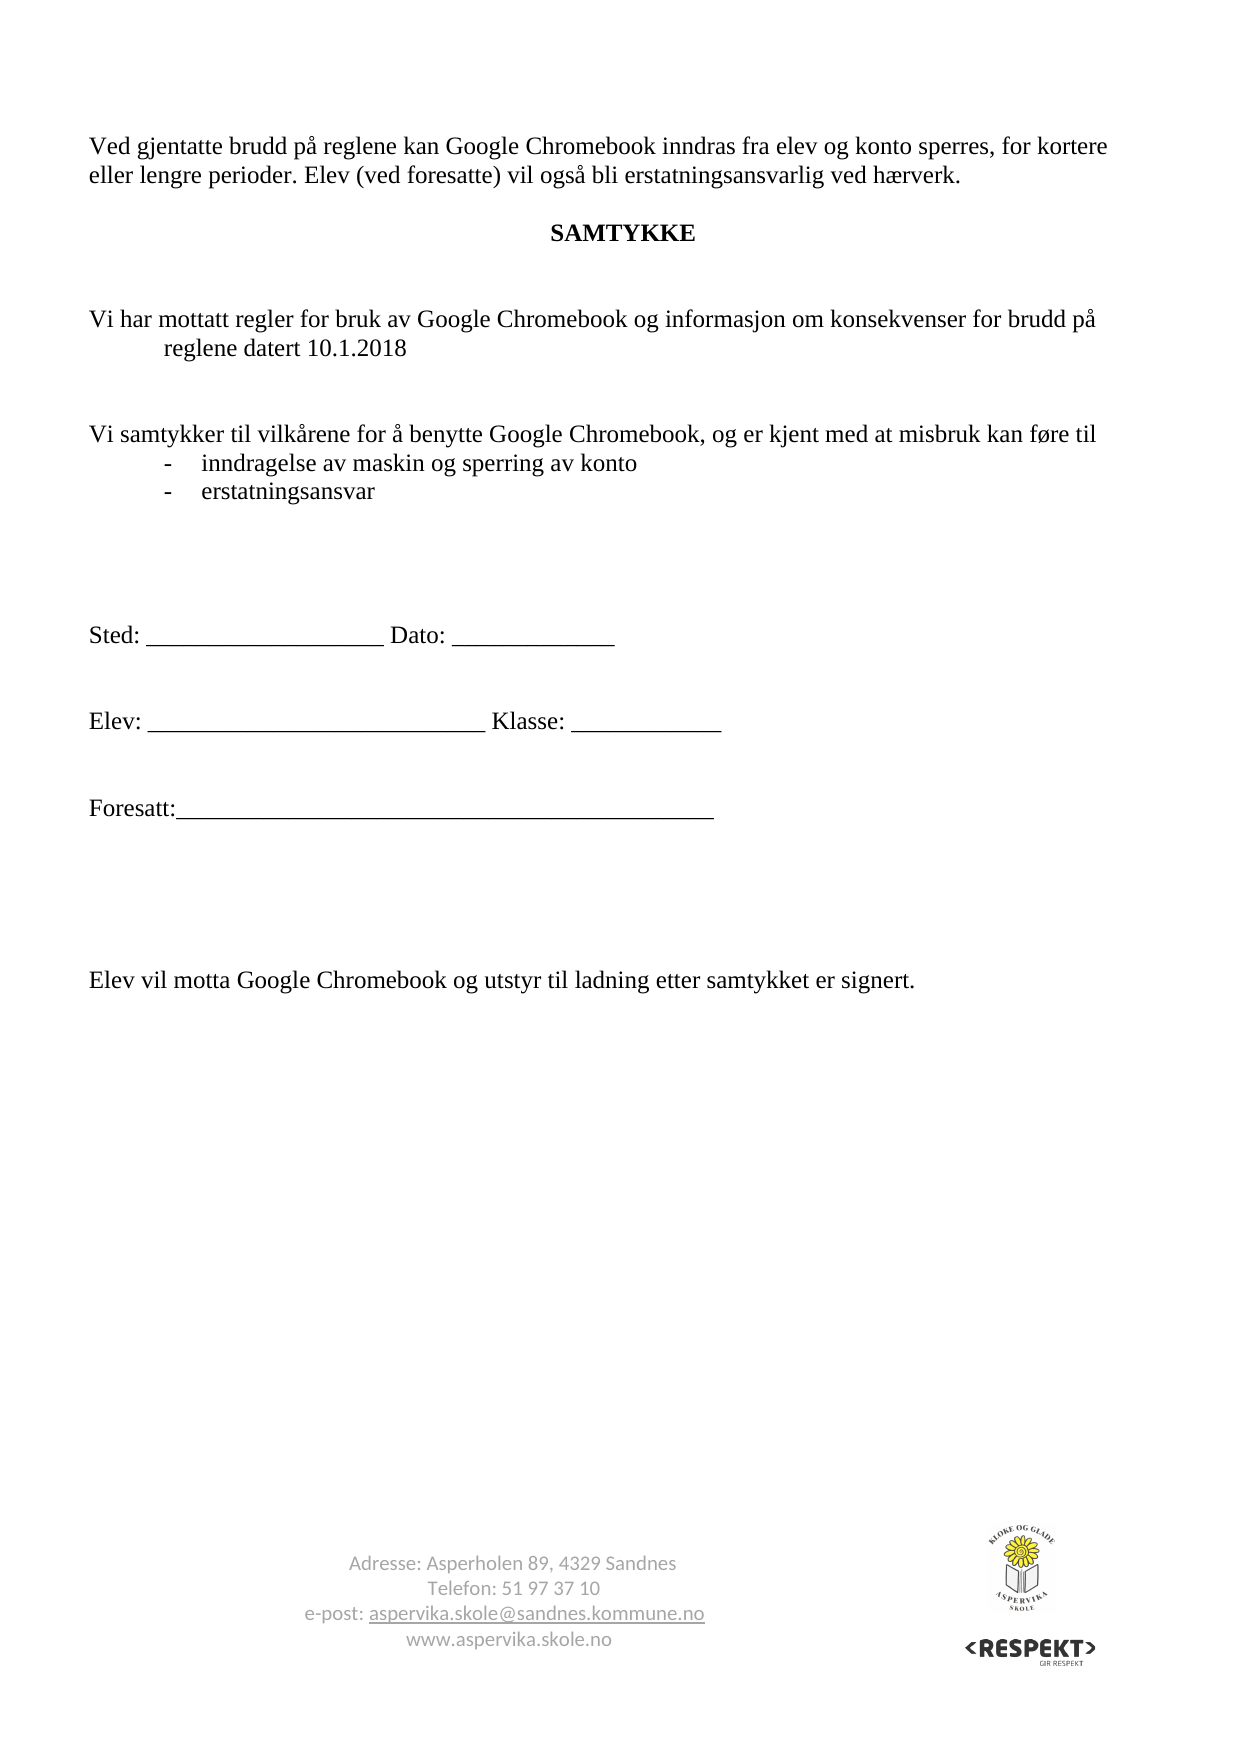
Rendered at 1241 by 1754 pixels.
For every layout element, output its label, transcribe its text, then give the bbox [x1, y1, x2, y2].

list erstatningsansvar [164, 476, 1157, 505]
picture [965, 1639, 1096, 1666]
text Vi samtykker til vilkårene for å benytte Google Chromebook, og er kjent med at misbruk kan føre til [89, 419, 1157, 448]
text Foresatt:___________________________________________ [89, 793, 1157, 821]
text Elev: ___________________________ Klasse: ____________ [89, 706, 1157, 735]
picture [986, 1522, 1057, 1614]
text Elev vil motta Google Chromebook og utstyr til ladning etter samtykket er signert. [89, 965, 1157, 994]
text Ved gjentatte brudd på reglene kan Google Chromebook inndras fra elev og konto sperres, for kortere eller lengre perioder. Elev (ved foresatte) vil også bli erstatningsansvarlig ved hærverk. [89, 131, 1157, 189]
text SAMTYKKE [89, 218, 1157, 246]
text Sted: ___________________ Dato: _____________ [89, 620, 1157, 649]
text Vi har mottatt regler for bruk av Google Chromebook og informasjon om konsekvenser for brudd på reglene datert 10.1.2018 [89, 304, 1157, 361]
list inndragelse av maskin og sperring av konto [164, 448, 1157, 476]
